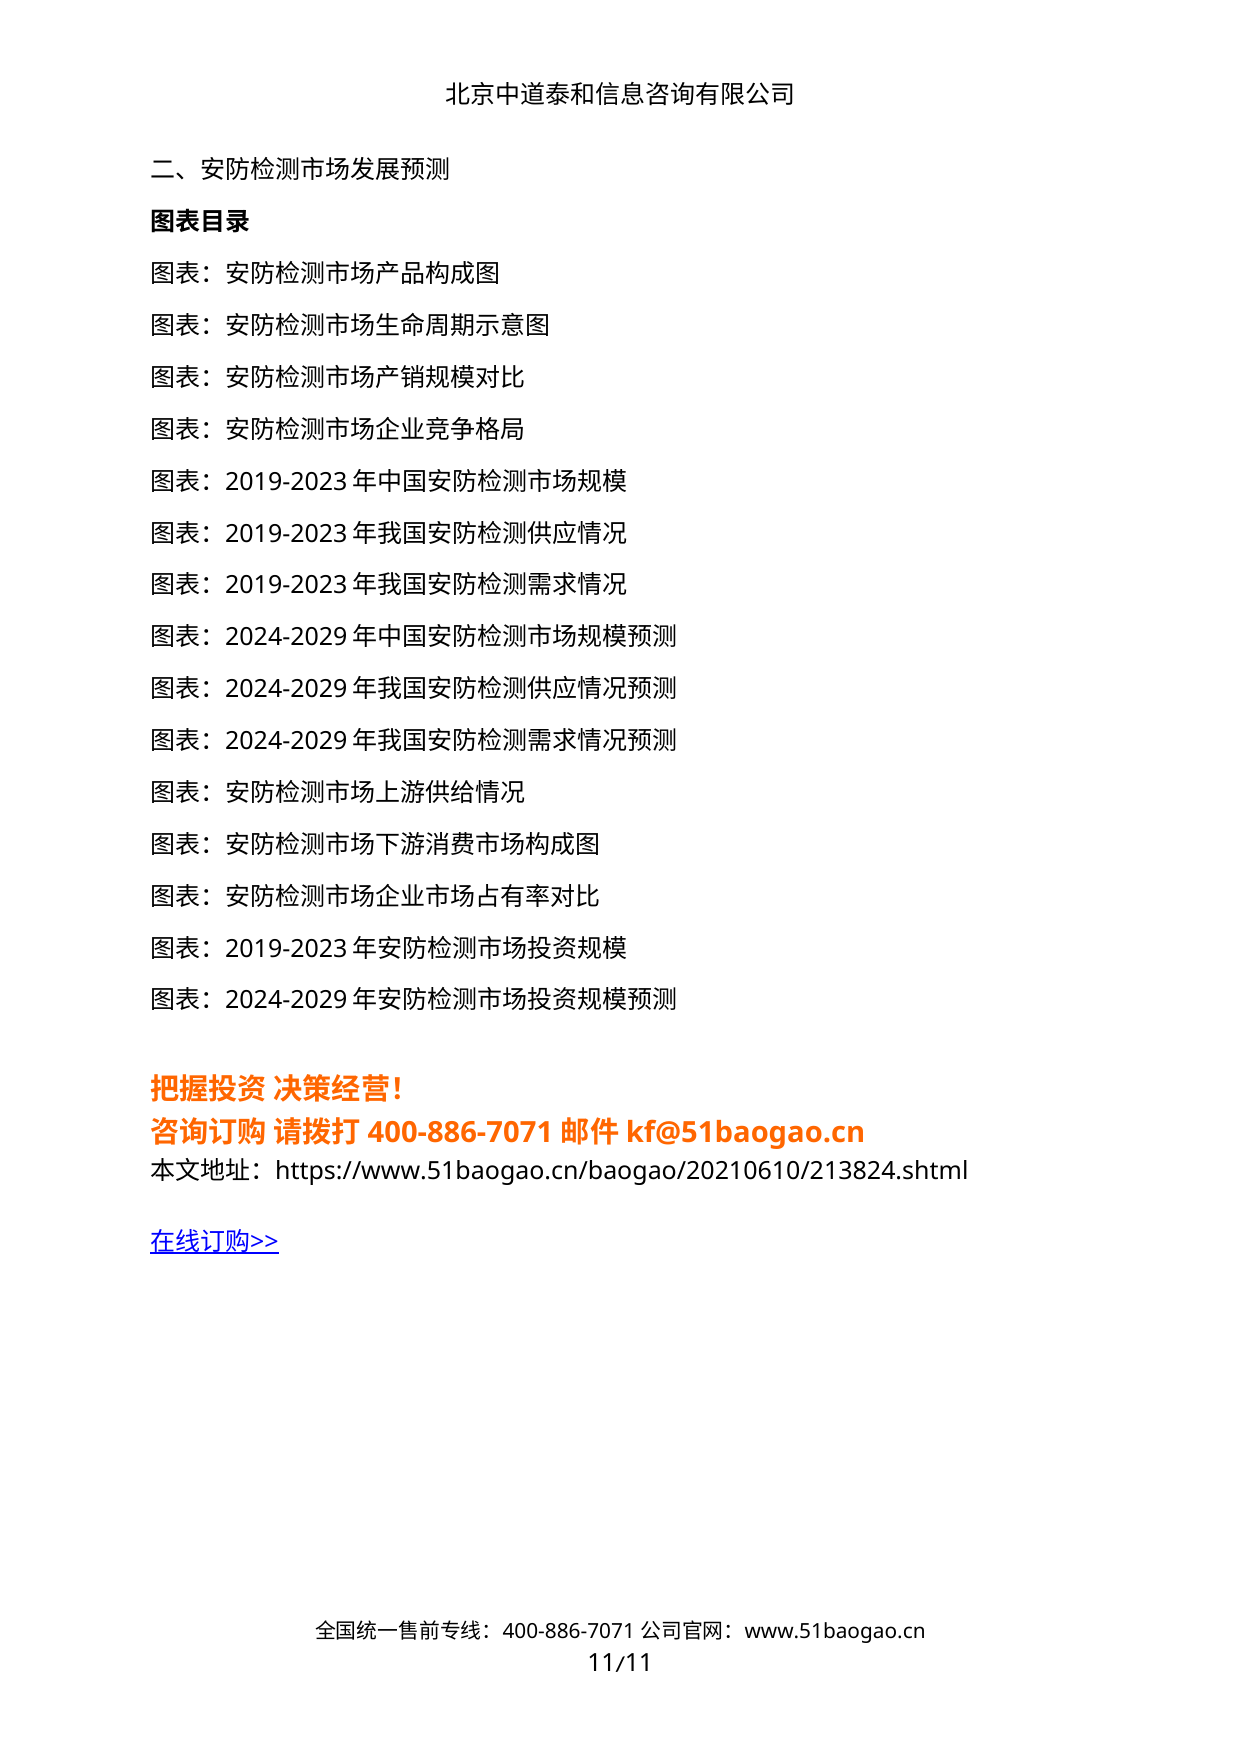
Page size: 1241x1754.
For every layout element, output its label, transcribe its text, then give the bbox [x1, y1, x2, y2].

text 把握投资 决策经营！咨询订购 请拨打 400-886-7071 邮件 kf@51baogao.cn本文地址：https://www.51baogao.cn/baogao/20210610/213824.shtml [150, 1032, 1090, 1187]
text 图表：2019-2023年安防检测市场投资规模 [150, 928, 1090, 964]
text 图表：2024-2029年我国安防检测供应情况预测 [150, 669, 1090, 705]
text 图表：2019-2023年中国安防检测市场规模 [150, 461, 1090, 497]
text 图表：安防检测市场下游消费市场构成图 [150, 824, 1090, 861]
text 图表：安防检测市场企业竞争格局 [150, 409, 1090, 446]
text 图表：安防检测市场企业市场占有率对比 [150, 876, 1090, 912]
text 图表：2024-2029年我国安防检测需求情况预测 [150, 721, 1090, 757]
text 图表：安防检测市场上游供给情况 [150, 772, 1090, 809]
text 二、安防检测市场发展预测 [150, 150, 1090, 186]
text 图表：2024-2029年安防检测市场投资规模预测 [150, 980, 1090, 1016]
text 图表：2019-2023年我国安防检测供应情况 [150, 513, 1090, 549]
text 图表：2024-2029年中国安防检测市场规模预测 [150, 617, 1090, 653]
text 图表：安防检测市场产销规模对比 [150, 357, 1090, 394]
text 图表目录 [150, 202, 1090, 238]
text 图表：2019-2023年我国安防检测需求情况 [150, 565, 1090, 601]
text 在线订购>> [150, 1187, 1090, 1257]
text 图表：安防检测市场生命周期示意图 [150, 306, 1090, 342]
text 图表：安防检测市场产品构成图 [150, 254, 1090, 290]
